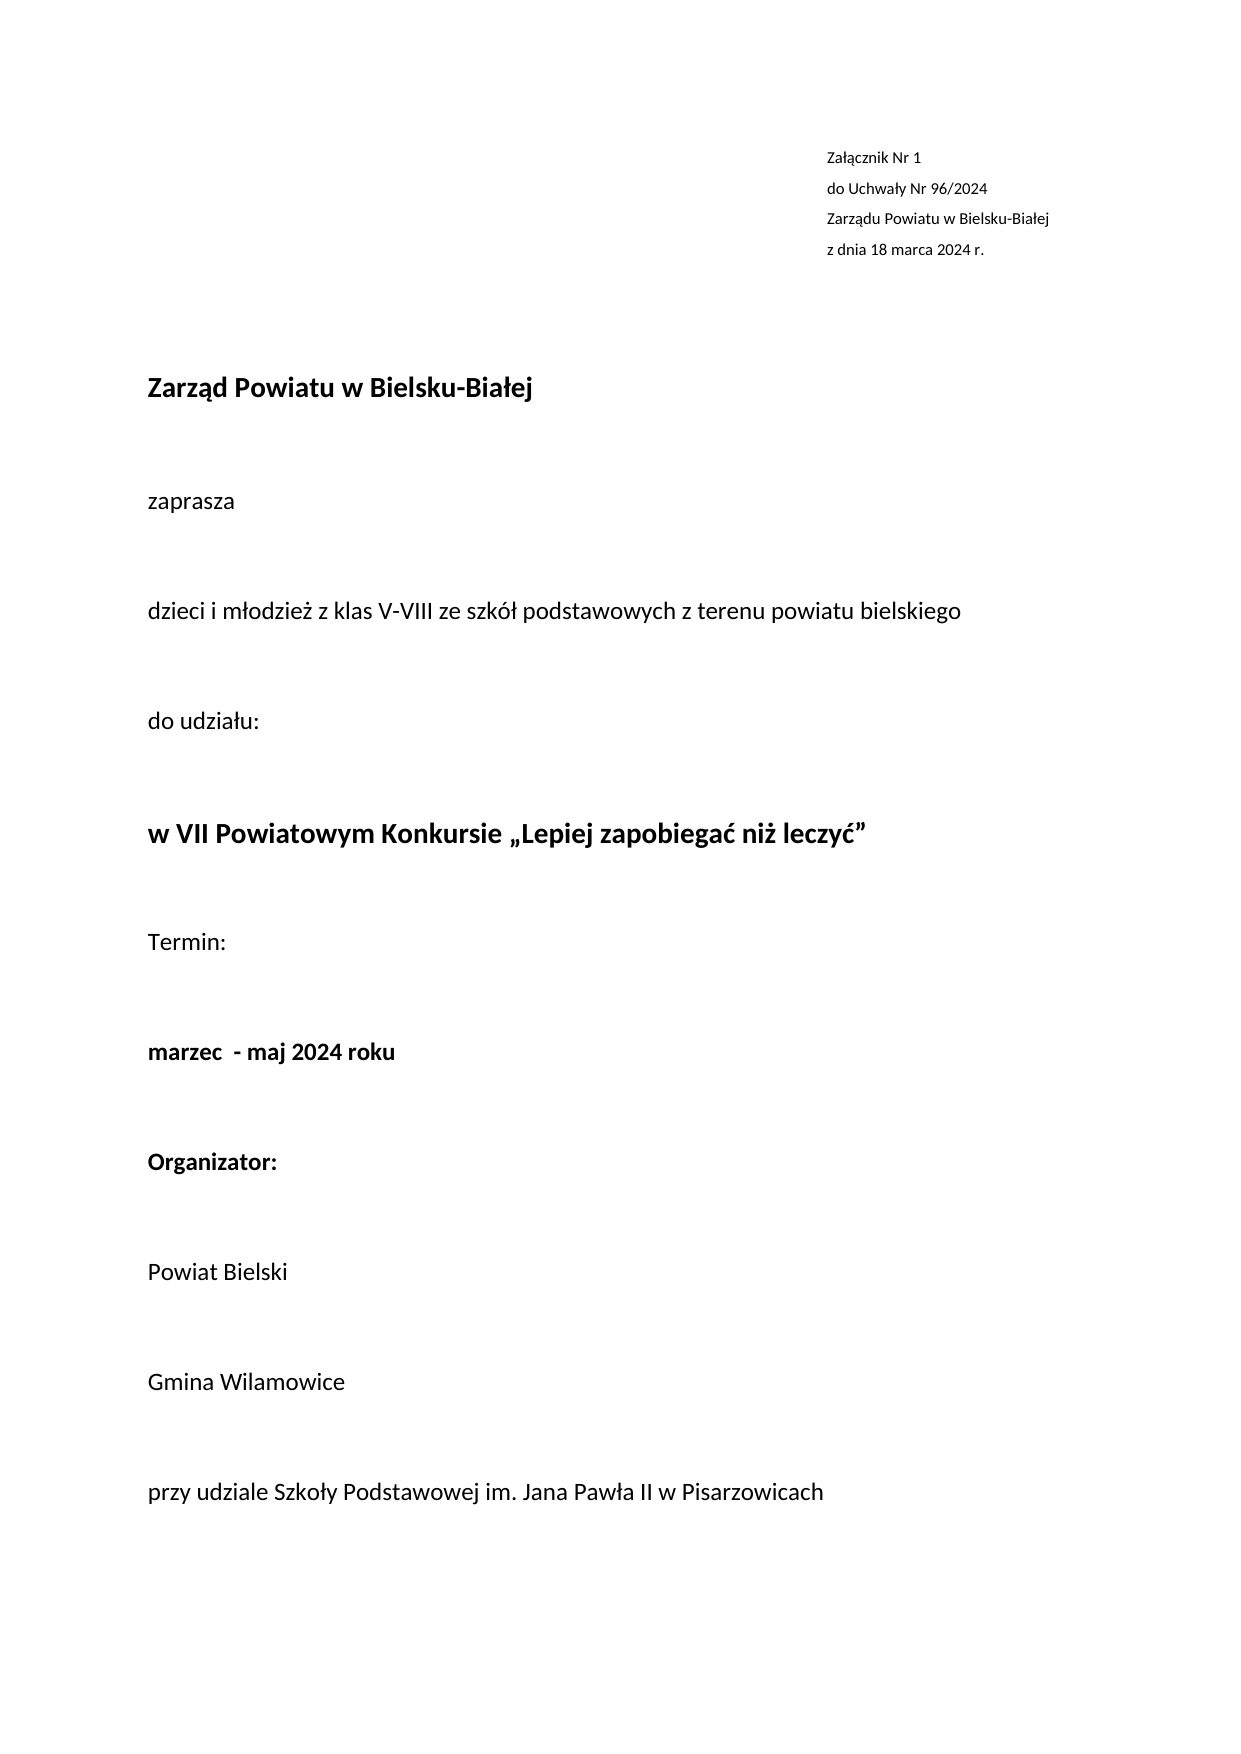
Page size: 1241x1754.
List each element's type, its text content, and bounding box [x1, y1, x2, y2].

text Załącznik Nr 1 [148, 148, 1093, 168]
text do Uchwały Nr 96/2024 [148, 178, 1093, 198]
text Zarządu Powiatu w Bielsku-Białej [148, 208, 1093, 229]
text Gmina Wilamowice [148, 1366, 1093, 1396]
text zaprasza [148, 485, 1093, 516]
text do udziału: [148, 705, 1093, 736]
text dzieci i młodzież z klas V-VIII ze szkół podstawowych z terenu powiatu bielskiego [148, 595, 1093, 626]
text Zarząd Powiatu w Bielsku-Białej [148, 369, 1093, 405]
text przy udziale Szkoły Podstawowej im. Jana Pawła II w Pisarzowicach [148, 1476, 1093, 1506]
text marzec - maj 2024 roku [148, 1036, 1093, 1066]
text z dnia 18 marca 2024 r. [148, 239, 1093, 259]
text Organizator: [148, 1146, 1093, 1176]
text w VII Powiatowym Konkursie „Lepiej zapobiegać niż leczyć” [148, 815, 1093, 851]
text Powiat Bielski [148, 1256, 1093, 1286]
text Termin: [148, 926, 1093, 956]
